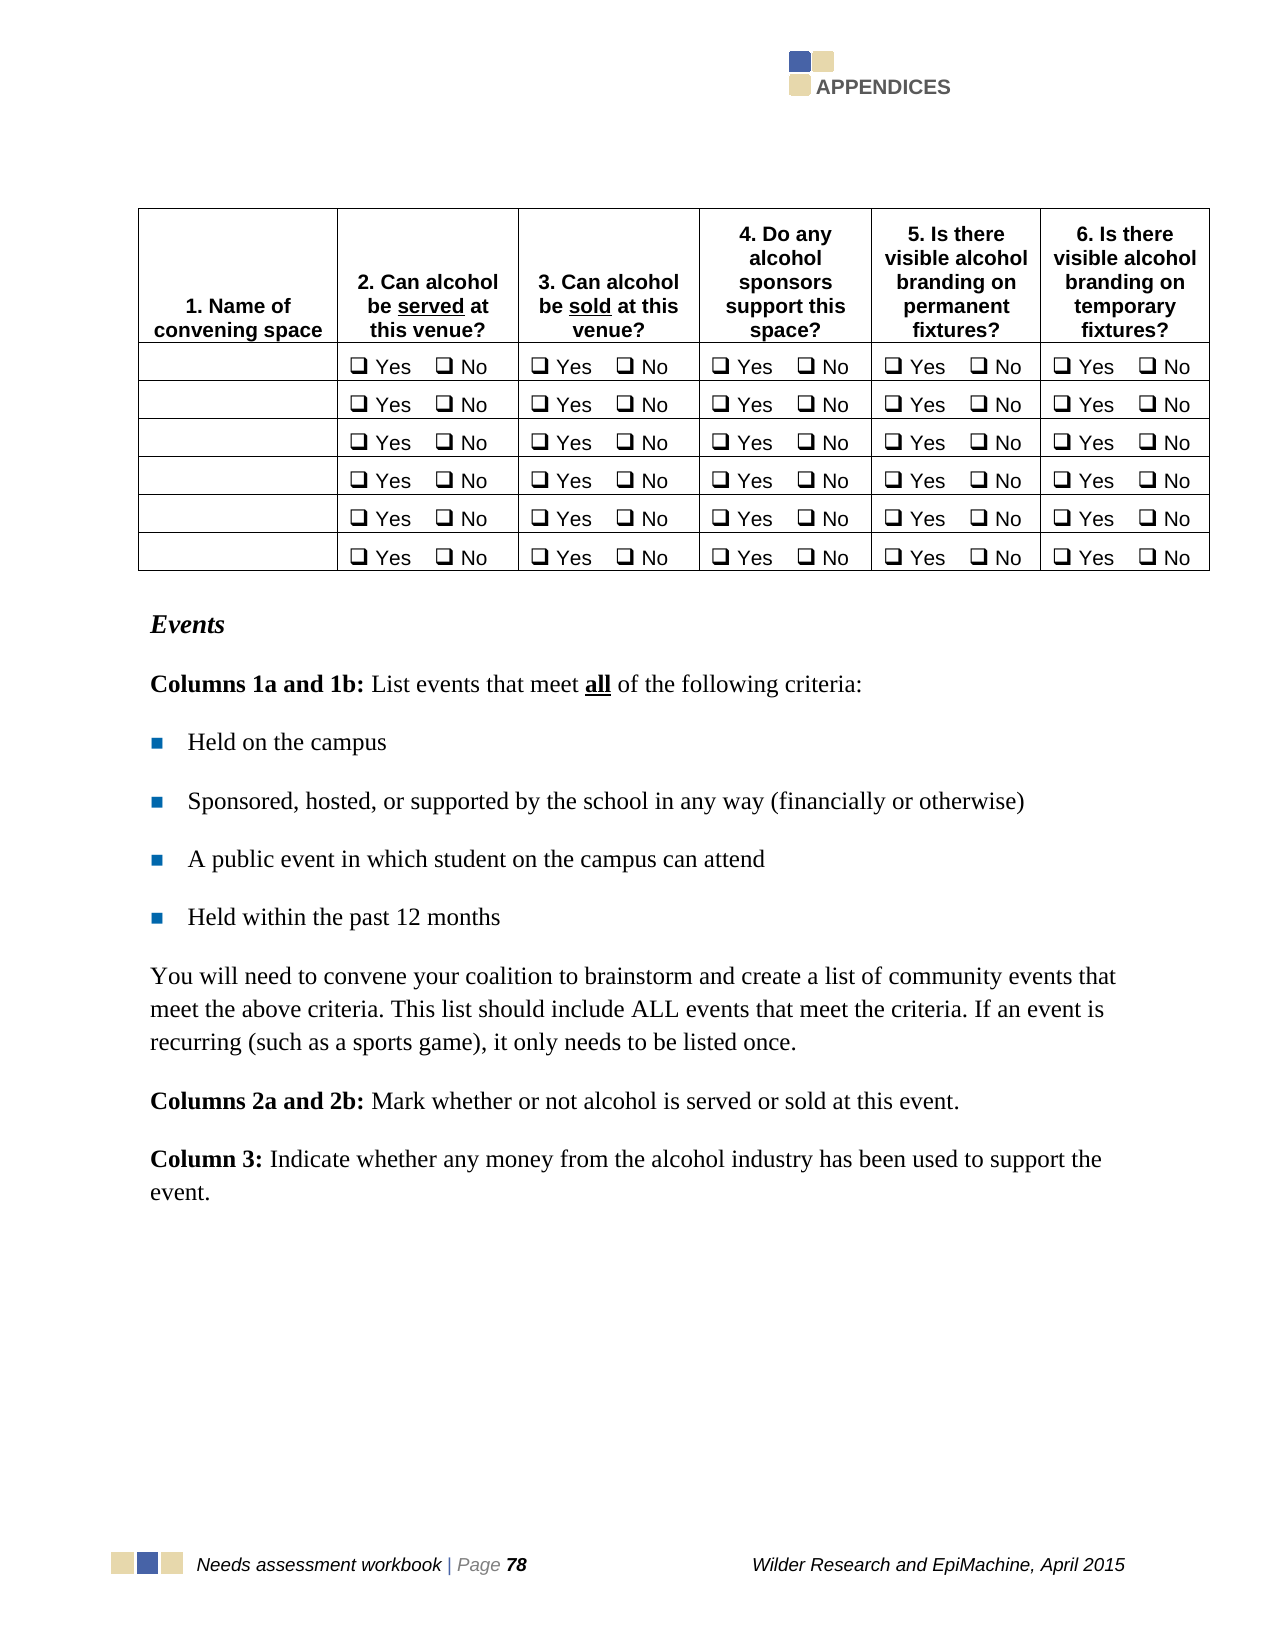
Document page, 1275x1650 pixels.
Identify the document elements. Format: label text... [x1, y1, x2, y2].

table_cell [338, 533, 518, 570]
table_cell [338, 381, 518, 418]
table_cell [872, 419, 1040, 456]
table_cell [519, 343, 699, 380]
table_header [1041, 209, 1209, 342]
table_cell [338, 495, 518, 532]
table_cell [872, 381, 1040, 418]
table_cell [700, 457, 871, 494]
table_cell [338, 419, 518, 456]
text Column 3: Indicate whether any money from the alcohol industry has been used to support the event. [150, 1139, 1125, 1206]
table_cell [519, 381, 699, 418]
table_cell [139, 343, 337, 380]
text Held on the campus [150, 723, 1125, 756]
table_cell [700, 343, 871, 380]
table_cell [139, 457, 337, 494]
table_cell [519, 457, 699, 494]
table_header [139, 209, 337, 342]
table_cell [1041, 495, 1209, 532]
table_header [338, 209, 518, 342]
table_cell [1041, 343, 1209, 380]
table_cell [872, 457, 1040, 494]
text Sponsored, hosted, or supported by the school in any way (financially or otherwise) [150, 781, 1125, 814]
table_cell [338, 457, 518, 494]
text Columns 2a and 2b: Mark whether or not alcohol is served or sold at this event. [150, 1081, 1125, 1114]
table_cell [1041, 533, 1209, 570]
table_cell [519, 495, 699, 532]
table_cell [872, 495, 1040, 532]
text Columns 1a and 1b: List events that meet all of the following criteria: [150, 664, 1125, 698]
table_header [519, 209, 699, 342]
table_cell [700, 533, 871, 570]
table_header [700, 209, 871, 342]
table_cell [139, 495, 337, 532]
text Held within the past 12 months [150, 898, 1125, 931]
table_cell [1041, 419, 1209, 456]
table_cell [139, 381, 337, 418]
subtitle Events [150, 608, 1125, 639]
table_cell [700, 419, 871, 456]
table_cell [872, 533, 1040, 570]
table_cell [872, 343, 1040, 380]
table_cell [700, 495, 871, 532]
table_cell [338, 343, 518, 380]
text You will need to convene your coalition to brainstorm and create a list of community events that meet the above criteria. This list should include ALL events that meet the criteria. If an event is recurring (such as a sports game), it only needs to be listed once. [150, 956, 1125, 1056]
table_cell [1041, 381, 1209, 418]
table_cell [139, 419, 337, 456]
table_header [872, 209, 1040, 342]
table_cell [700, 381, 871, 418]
text A public event in which student on the campus can attend [150, 839, 1125, 873]
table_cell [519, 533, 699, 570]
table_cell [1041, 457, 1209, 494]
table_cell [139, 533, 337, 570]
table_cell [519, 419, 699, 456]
